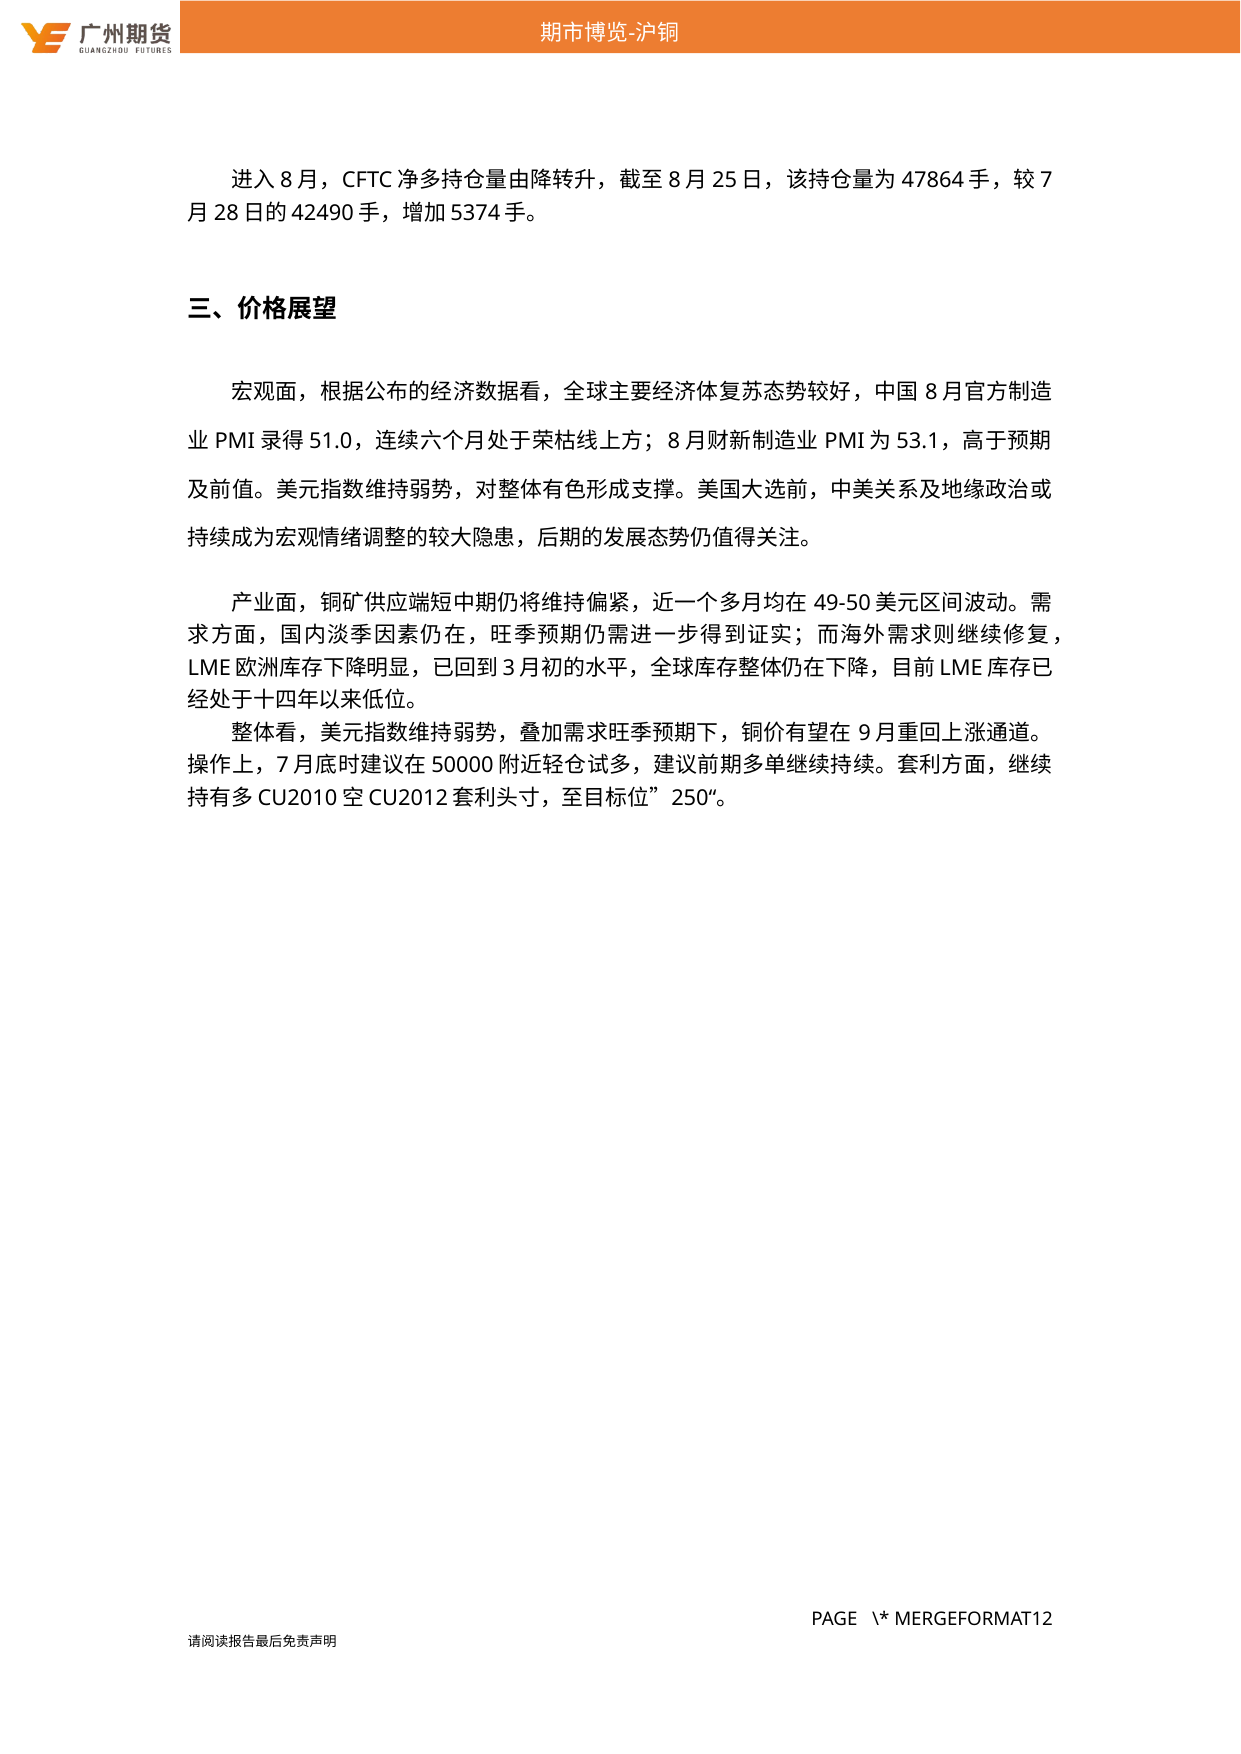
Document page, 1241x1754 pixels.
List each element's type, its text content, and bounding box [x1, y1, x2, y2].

text 三、价格展望 [187, 274, 1053, 339]
text 产业面，铜矿供应端短中期仍将维持偏紧，近一个多月均在49-50美元区间波动。需求方面，国内淡季因素仍在，旺季预期仍需进一步得到证实；而海外需求则继续修复，LME欧洲库存下降明显，已回到3月初的水平，全球库存整体仍在下降，目前LME库存已经处于十四年以来低位。 [187, 584, 1053, 714]
text 宏观面，根据公布的经济数据看，全球主要经济体复苏态势较好，中国8月官方制造业PMI录得51.0，连续六个月处于荣枯线上方；8月财新制造业PMI为53.1，高于预期及前值。美元指数维持弱势，对整体有色形成支撑。美国大选前，中美关系及地缘政治或持续成为宏观情绪调整的较大隐患，后期的发展态势仍值得关注。 [187, 374, 1053, 552]
text 进入8月，CFTC净多持仓量由降转升，截至8月25日，该持仓量为47864手，较7月28日的42490手，增加5374手。 [187, 162, 1053, 227]
text 整体看，美元指数维持弱势，叠加需求旺季预期下，铜价有望在9月重回上涨通道。操作上，7月底时建议在50000附近轻仓试多，建议前期多单继续持续。套利方面，继续持有多CU2010空CU2012套利头寸，至目标位”250“。 [187, 714, 1053, 812]
picture [0, 0, 189, 68]
